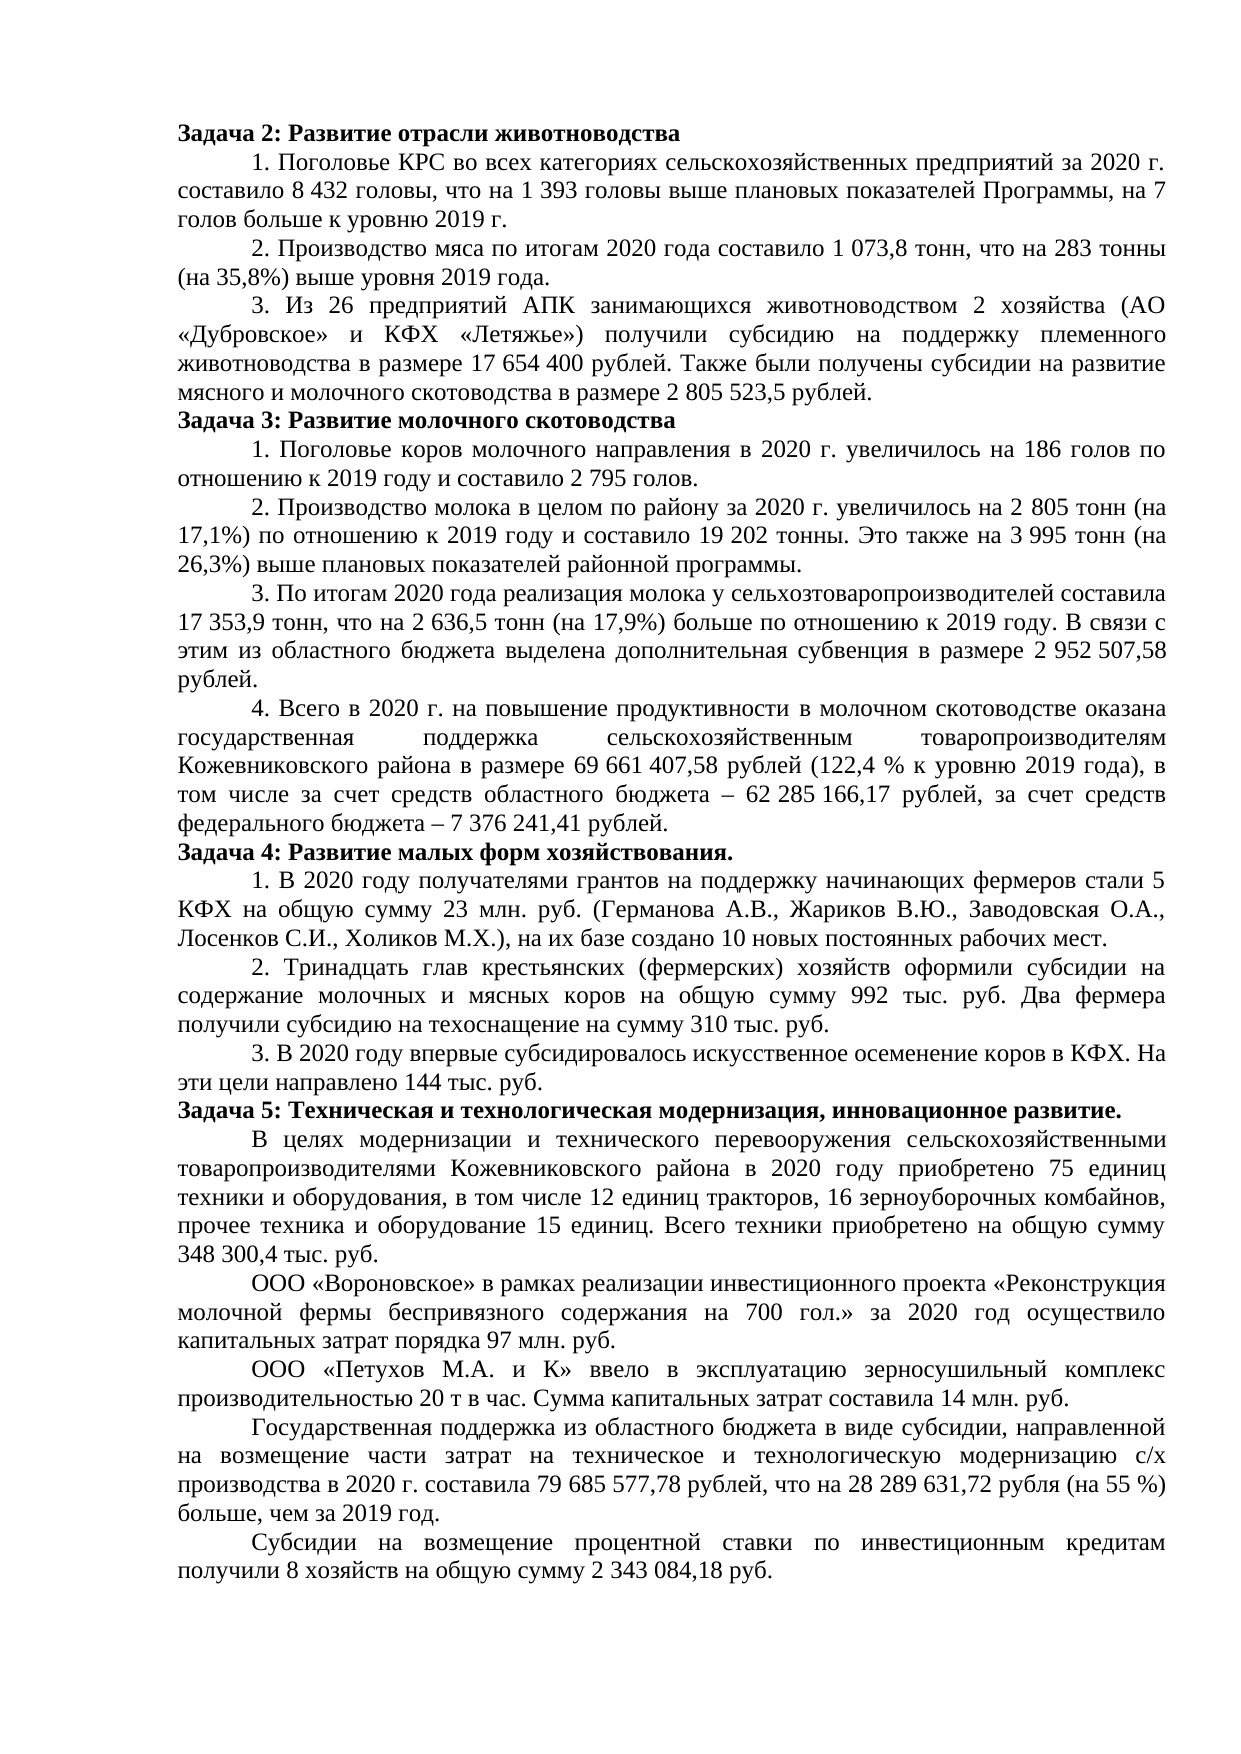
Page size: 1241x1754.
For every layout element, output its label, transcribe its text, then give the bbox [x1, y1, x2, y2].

text 2. Тринадцать глав крестьянских (фермерских) хозяйств оформили субсидии на содержание молочных и мясных коров на общую сумму 992 тыс. руб. Два фермера получили субсидию на техоснащение на сумму 310 тыс. руб. [177, 952, 1167, 1038]
text Субсидии на возмещение процентной ставки по инвестиционным кредитам получили 8 хозяйств на общую сумму 2 343 084,18 руб. [177, 1527, 1167, 1584]
text Государственная поддержка из областного бюджета в виде субсидии, направленной на возмещение части затрат на техническое и технологическую модернизацию с/х производства в 2020 г. составила 79 685 577,78 рублей, что на 28 289 631,72 рубля (на 55 %) больше, чем за 2019 год. [177, 1412, 1167, 1527]
text ООО «Петухов М.А. и К» ввело в эксплуатацию зерносушильный комплекс производительностью 20 т в час. Сумма капитальных затрат составила 14 млн. руб. [177, 1354, 1167, 1412]
text Задача 2: Развитие отрасли животноводства [177, 118, 1167, 147]
text Задача 4: Развитие малых форм хозяйствования. [177, 837, 1167, 866]
text 3. В 2020 году впервые субсидировалось искусственное осеменение коров в КФХ. На эти цели направлено 144 тыс. руб. [177, 1038, 1167, 1096]
text 3. По итогам 2020 года реализация молока у сельхозтоваропроизводителей составила 17 353,9 тонн, что на 2 636,5 тонн (на 17,9%) больше по отношению к 2019 году. В связи с этим из областного бюджета выделена дополнительная субвенция в размере 2 952 507,58 рублей. [177, 578, 1167, 693]
text Задача 3: Развитие молочного скотоводства [177, 406, 1167, 434]
text ООО «Вороновское» в рамках реализации инвестиционного проекта «Реконструкция молочной фермы беспривязного содержания на 700 гол.» за 2020 год осуществило капитальных затрат порядка 97 млн. руб. [177, 1268, 1167, 1354]
text 1. В 2020 году получателями грантов на поддержку начинающих фермеров стали 5 КФХ на общую сумму 23 млн. руб. (Германова А.В., Жариков В.Ю., Заводовская О.А., Лосенков С.И., Холиков М.Х.), на их базе создано 10 новых постоянных рабочих мест. [177, 866, 1167, 952]
text 2. Производство мяса по итогам 2020 года составило 1 073,8 тонн, что на 283 тонны (на 35,8%) выше уровня 2019 года. [177, 233, 1167, 291]
text 1. Поголовье коров молочного направления в 2020 г. увеличилось на 186 голов по отношению к 2019 году и составило 2 795 голов. [177, 434, 1167, 492]
text 1. Поголовье КРС во всех категориях сельскохозяйственных предприятий за 2020 г. составило 8 432 головы, что на 1 393 головы выше плановых показателей Программы, на 7 голов больше к уровню 2019 г. [177, 147, 1167, 233]
text 4. Всего в 2020 г. на повышение продуктивности в молочном скотоводстве оказана государственная поддержка сельскохозяйственным товаропроизводителям Кожевниковского района в размере 69 661 407,58 рублей (122,4 % к уровню 2019 года), в том числе за счет средств областного бюджета – 62 285 166,17 рублей, за счет средств федерального бюджета – 7 376 241,41 рублей. [177, 693, 1167, 837]
text Задача 5: Техническая и технологическая модернизация, инновационное развитие. [177, 1096, 1167, 1124]
text 2. Производство молока в целом по району за 2020 г. увеличилось на 2 805 тонн (на 17,1%) по отношению к 2019 году и составило 19 202 тонны. Это также на 3 995 тонн (на 26,3%) выше плановых показателей районной программы. [177, 492, 1167, 578]
text В целях модернизации и технического перевооружения сельскохозяйственными товаропроизводителями Кожевниковского района в 2020 году приобретено 75 единиц техники и оборудования, в том числе 12 единиц тракторов, 16 зерноуборочных комбайнов, прочее техника и оборудование 15 единиц. Всего техники приобретено на общую сумму 348 300,4 тыс. руб. [177, 1124, 1167, 1268]
list 3. Из 26 предприятий АПК занимающихся животноводством 2 хозяйства (АО «Дубровское» и КФХ «Летяжье») получили субсидию на поддержку племенного животноводства в размере 17 654 400 рублей. Также были получены субсидии на развитие мясного и молочного скотоводства в размере 2 805 523,5 рублей. [177, 291, 1167, 406]
